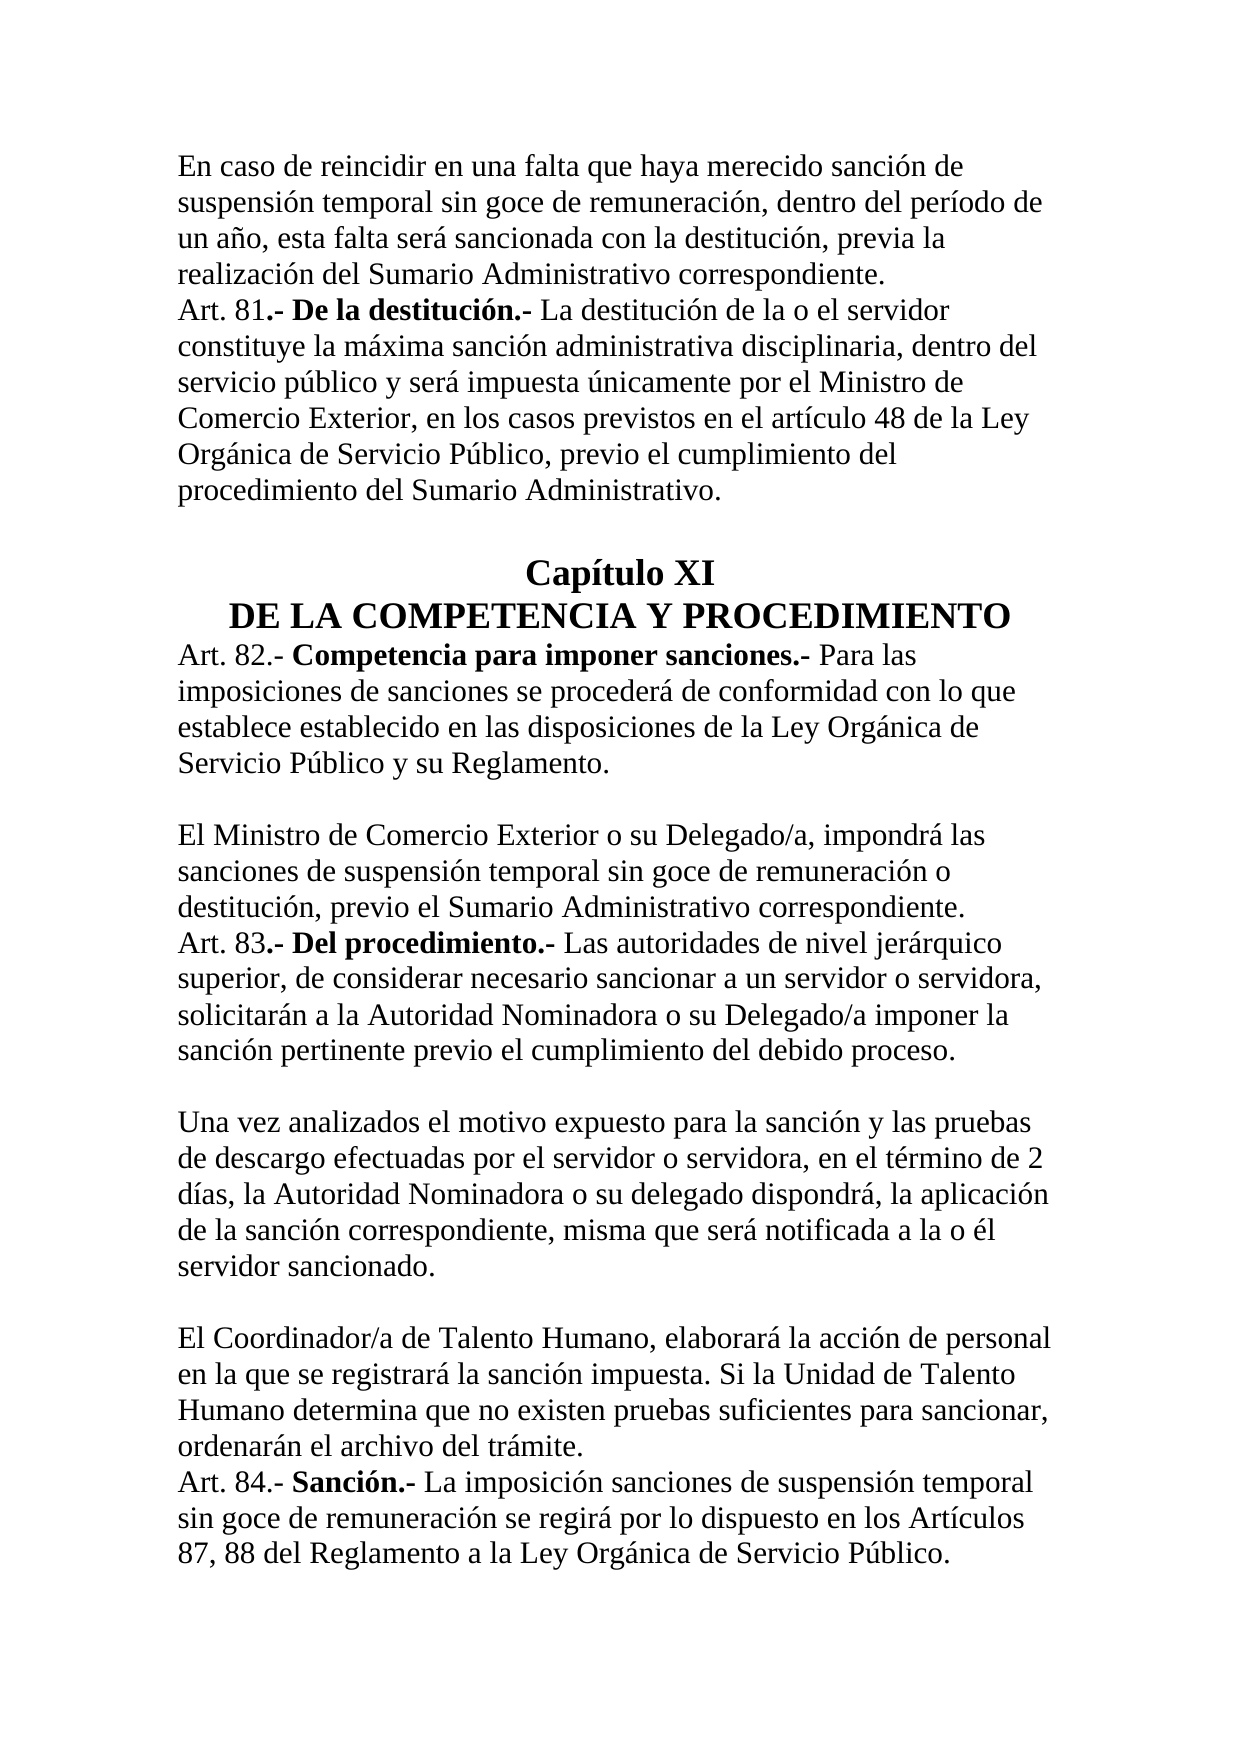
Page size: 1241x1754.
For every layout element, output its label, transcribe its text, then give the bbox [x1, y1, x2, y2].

text Art. 82.- Competencia para imponer sanciones.- Para las imposiciones de sanciones se procederá de conformidad con lo que establece establecido en las disposiciones de la Ley Orgánica de Servicio Público y su Reglamento. El Ministro de Comercio Exterior o su Delegado/a, impondrá las sanciones de suspensión temporal sin goce de remuneración o destitución, previo el Sumario Administrativo correspondiente. [177, 636, 1063, 924]
text Capítulo XI DE LA COMPETENCIA Y PROCEDIMIENTO [177, 507, 1063, 636]
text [177, 148, 1063, 291]
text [177, 1463, 1063, 1571]
text Art. 83.- Del procedimiento.- Las autoridades de nivel jerárquico superior, de considerar necesario sancionar a un servidor o servidora, solicitarán a la Autoridad Nominadora o su Delegado/a imponer la sanción pertinente previo el cumplimiento del debido proceso. Una vez analizados el motivo expuesto para la sanción y las pruebas de descargo efectuadas por el servidor o servidora, en el término de 2 días, la Autoridad Nominadora o su delegado dispondrá, la aplicación de la sanción correspondiente, misma que será notificada a la o él servidor sancionado. El Coordinador/a de Talento Humano, elaborará la acción de personal en la que se registrará la sanción impuesta. Si la Unidad de Talento Humano determina que no existen pruebas suficientes para sancionar, ordenarán el archivo del trámite. [177, 924, 1063, 1463]
text Art. 81.- De la destitución.- La destitución de la o el servidor constituye la máxima sanción administrativa disciplinaria, dentro del servicio público y será impuesta únicamente por el Ministro de Comercio Exterior, en los casos previstos en el artículo 48 de la Ley Orgánica de Servicio Público, previo el cumplimiento del procedimiento del Sumario Administrativo. [177, 291, 1063, 507]
